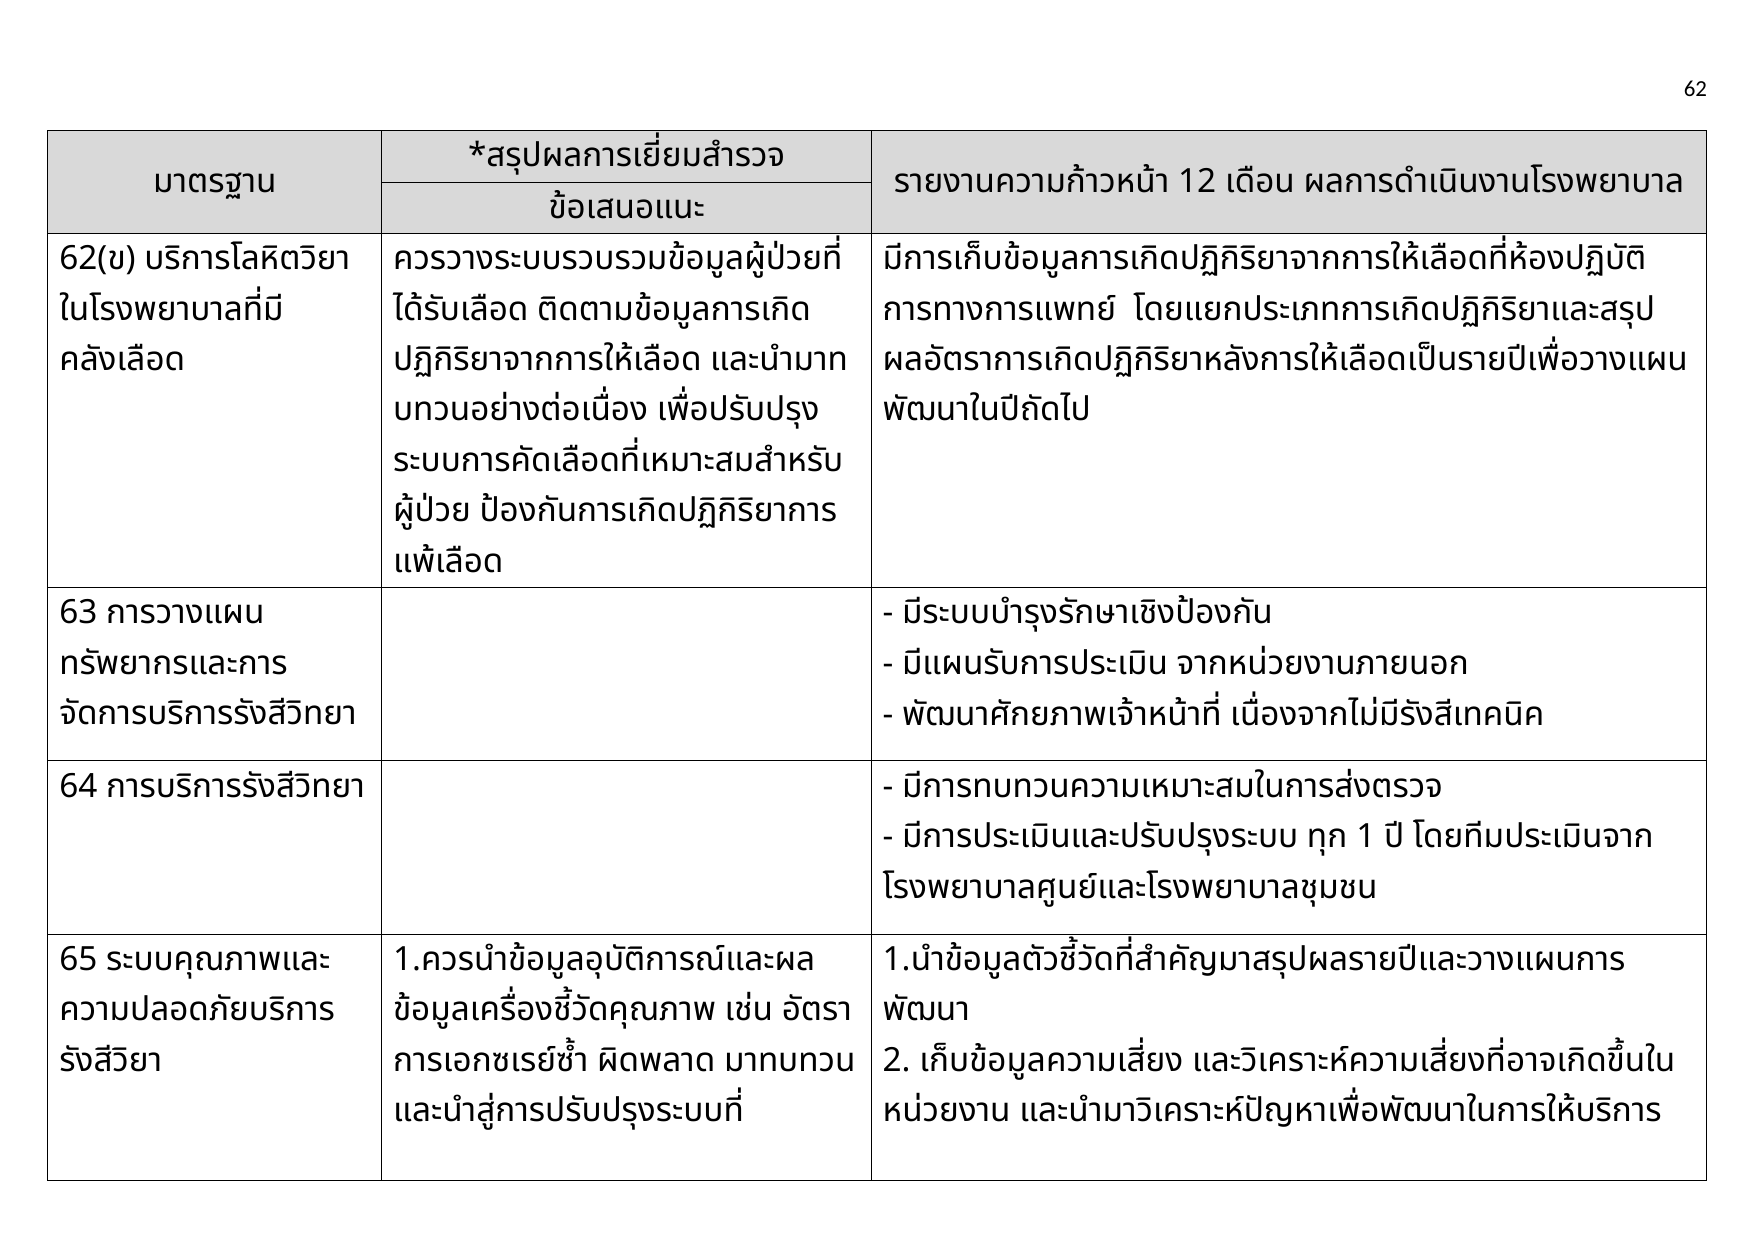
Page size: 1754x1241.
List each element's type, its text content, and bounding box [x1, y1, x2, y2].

table_cell 62(ข) บริการโลหิตวิยาในโรงพยาบาลที่มีคลังเลือด [48, 234, 381, 587]
table_header รายงานความก้าวหน้า 12 เดือน ผลการดำเนินงานโรงพยาบาล [872, 131, 1706, 233]
table_cell [382, 761, 871, 934]
table_cell - มีการทบทวนความเหมาะสมในการส่งตรวจ - มีการประเมินและปรับปรุงระบบ ทุก 1 ปี โดยทีมประเมินจากโรงพยาบาลศูนย์และโรงพยาบาลชุมชน [872, 761, 1706, 934]
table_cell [382, 935, 871, 1180]
table_header *สรุปผลการเยี่ยมสำรวจ [382, 131, 871, 182]
table_header มาตรฐาน [48, 131, 381, 233]
table_cell ข้อเสนอแนะ [382, 183, 871, 233]
table_cell มีการเก็บข้อมูลการเกิดปฏิกิริยาจากการให้เลือดที่ห้องปฏิบัติการทางการแพทย์ โดยแยกประเภทการเกิดปฏิกิริยาและสรุปผลอัตราการเกิดปฏิกิริยาหลังการให้เลือดเป็นรายปีเพื่อวางแผนพัฒนาในปีถัดไป [872, 234, 1706, 587]
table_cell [48, 935, 381, 1180]
table_cell [382, 588, 871, 760]
table_cell 63 การวางแผนทรัพยากรและการจัดการบริการรังสีวิทยา [48, 588, 381, 760]
table_cell ควรวางระบบรวบรวมข้อมูลผู้ป่วยที่ได้รับเลือด ติดตามข้อมูลการเกิดปฏิกิริยาจากการให้เลือด และนำมาทบทวนอย่างต่อเนื่อง เพื่อปรับปรุงระบบการคัดเลือดที่เหมาะสมสำหรับผู้ป่วย ป้องกันการเกิดปฏิกิริยาการแพ้เลือด [382, 234, 871, 587]
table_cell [872, 935, 1706, 1180]
table_cell - มีระบบบำรุงรักษาเชิงป้องกัน - มีแผนรับการประเมิน จากหน่วยงานภายนอก - พัฒนาศักยภาพเจ้าหน้าที่ เนื่องจากไม่มีรังสีเทคนิค [872, 588, 1706, 760]
table_cell 64 การบริการรังสีวิทยา [48, 761, 381, 934]
